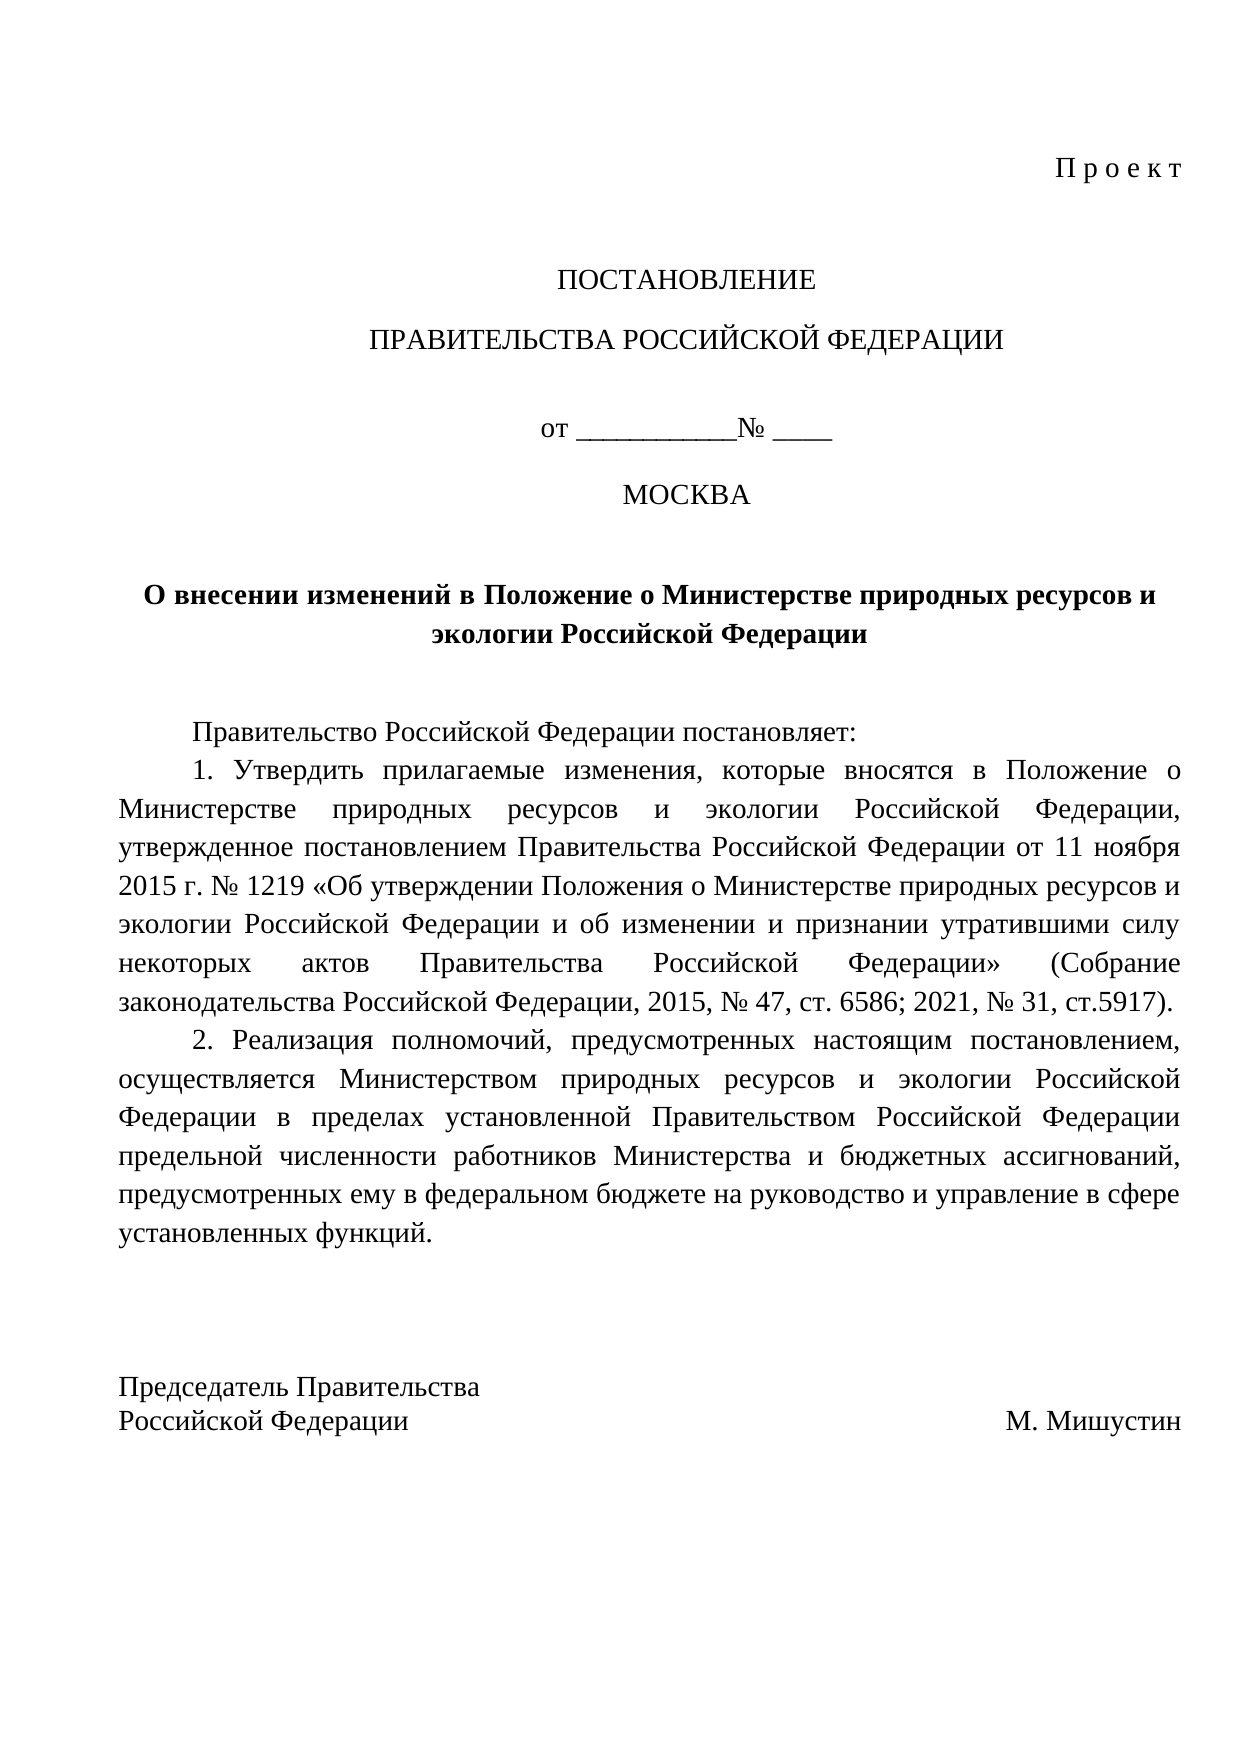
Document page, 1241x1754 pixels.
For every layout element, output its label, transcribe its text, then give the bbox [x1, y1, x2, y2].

text от № ____ [118, 410, 1181, 443]
text Правительство Российской Федерации постановляет: [118, 714, 1181, 747]
table_header Председатель Правительства Российской Федерации [107, 1369, 650, 1436]
text ПОСТАНОВЛЕНИЕ [118, 262, 1181, 296]
table_header М. Мишустин [650, 1369, 1193, 1436]
text ПРАВИТЕЛЬСТВА РОССИЙСКОЙ ФЕДЕРАЦИИ [118, 322, 1181, 355]
text МОСКВА [118, 477, 1181, 510]
text О внесении изменений в Положение о Министерстве природных ресурсов и экологии Российской Федерации [118, 577, 1181, 649]
text П р о е к т [118, 150, 1181, 183]
text 1. Утвердить прилагаемые изменения, которые вносятся в Положение о Министерстве природных ресурсов и экологии Российской Федерации, утвержденное постановлением Правительства Российской Федерации от 11 ноября 2015 г. № 1219 «Об утверждении Положения о Министерстве природных ресурсов и экологии Российской Федерации и об изменении и признании утратившими силу некоторых актов Правительства Российской Федерации» (Собрание законодательства Российской Федерации, 2015, № 47, ст. 6586; 2021, № 31, ст.5917). [118, 752, 1181, 1017]
text 2. Реализация полномочий, предусмотренных настоящим постановлением, осуществляется Министерством природных ресурсов и экологии Российской Федерации в пределах установленной Правительством Российской Федерации предельной численности работников Министерства и бюджетных ассигнований, предусмотренных ему в федеральном бюджете на руководство и управление в сфере установленных функций. [118, 1022, 1181, 1248]
